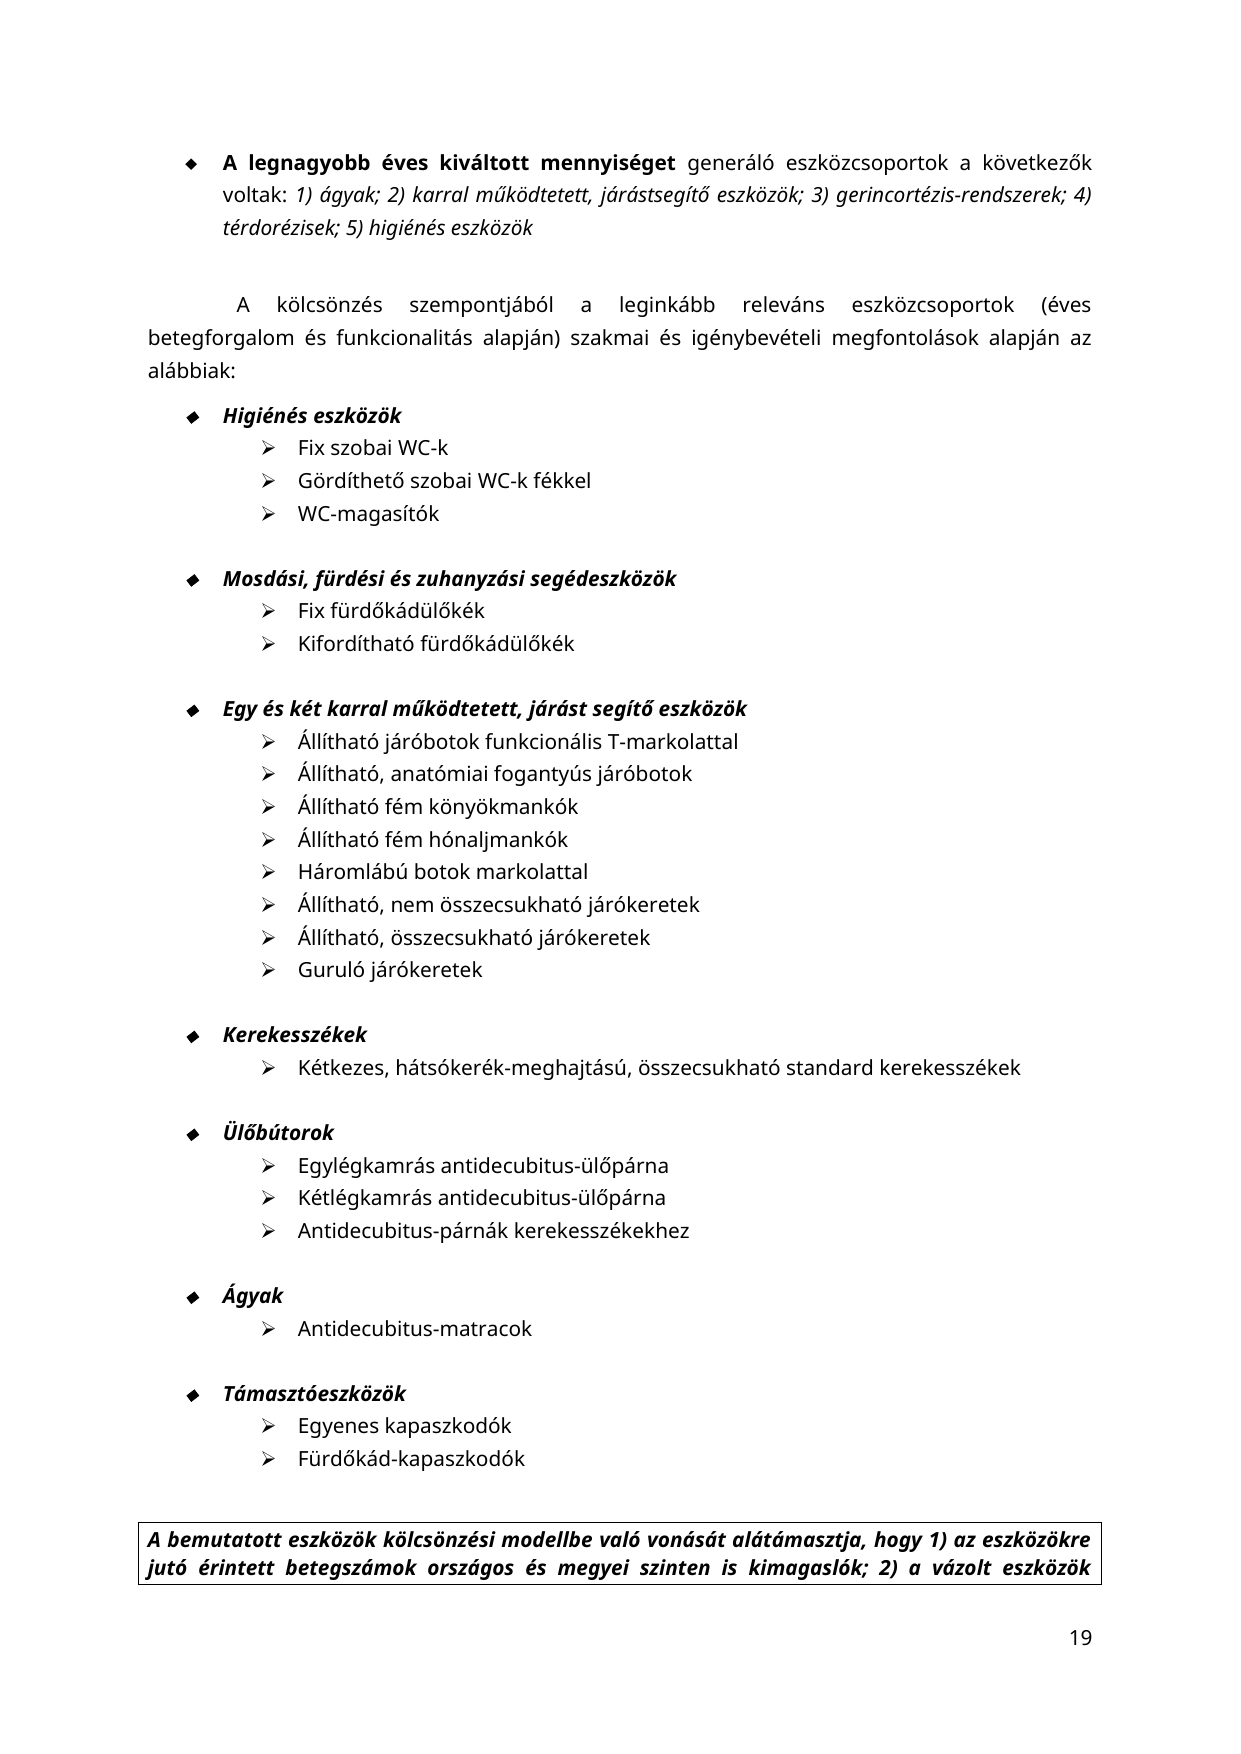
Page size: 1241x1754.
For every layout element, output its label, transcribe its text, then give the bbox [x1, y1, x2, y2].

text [139, 1523, 1101, 1584]
list Kerekesszékek [185, 1020, 1092, 1049]
list Guruló járókeretek [260, 955, 1092, 984]
list Mosdási, fürdési és zuhanyzási segédeszközök [185, 564, 1092, 592]
list Egy és két karral működtetett, járást segítő eszközök [185, 694, 1092, 723]
list Kétkezes, hátsókerék-meghajtású, összecsukható standard kerekesszékek [260, 1053, 1092, 1081]
text A kölcsönzés szempontjából a leginkább releváns eszközcsoportok (éves betegforgalom és funkcionalitás alapján) szakmai és igénybevételi megfontolások alapján az alábbiak: [148, 291, 1092, 384]
list Fix fürdőkádülőkék [260, 597, 1092, 625]
list Antidecubitus-matracok [260, 1314, 1092, 1342]
list Egyenes kapaszkodók [260, 1412, 1092, 1440]
list Ágyak [185, 1281, 1092, 1310]
list Háromlábú botok markolattal [260, 857, 1092, 886]
list Kifordítható fürdőkádülőkék [260, 629, 1092, 658]
list Ülőbútorok [185, 1118, 1092, 1147]
list Állítható, összecsukható járókeretek [260, 923, 1092, 951]
list Egylégkamrás antidecubitus-ülőpárna [260, 1151, 1092, 1179]
list Állítható, nem összecsukható járókeretek [260, 890, 1092, 918]
list Fürdőkád-kapaszkodók [260, 1444, 1092, 1473]
list Állítható járóbotok funkcionális T-markolattal [260, 727, 1092, 755]
list Kétlégkamrás antidecubitus-ülőpárna [260, 1183, 1092, 1212]
list WC-magasítók [260, 499, 1092, 527]
list Támasztóeszközök [185, 1379, 1092, 1407]
list Higiénés eszközök [185, 401, 1092, 429]
list Állítható fém könyökmankók [260, 792, 1092, 821]
list A legnagyobb éves kiváltott mennyiséget generáló eszközcsoportok a következők voltak: 1) ágyak; 2) karral működtetett, járástsegítő eszközök; 3) gerincortézis-rendszerek; 4) térdorézisek; 5) higiénés eszközök [185, 148, 1092, 241]
list Állítható, anatómiai fogantyús járóbotok [260, 759, 1092, 788]
list Fix szobai WC-k [260, 433, 1092, 462]
list Gördíthető szobai WC-k fékkel [260, 466, 1092, 494]
list Állítható fém hónaljmankók [260, 825, 1092, 853]
list Antidecubitus-párnák kerekesszékekhez [260, 1216, 1092, 1244]
